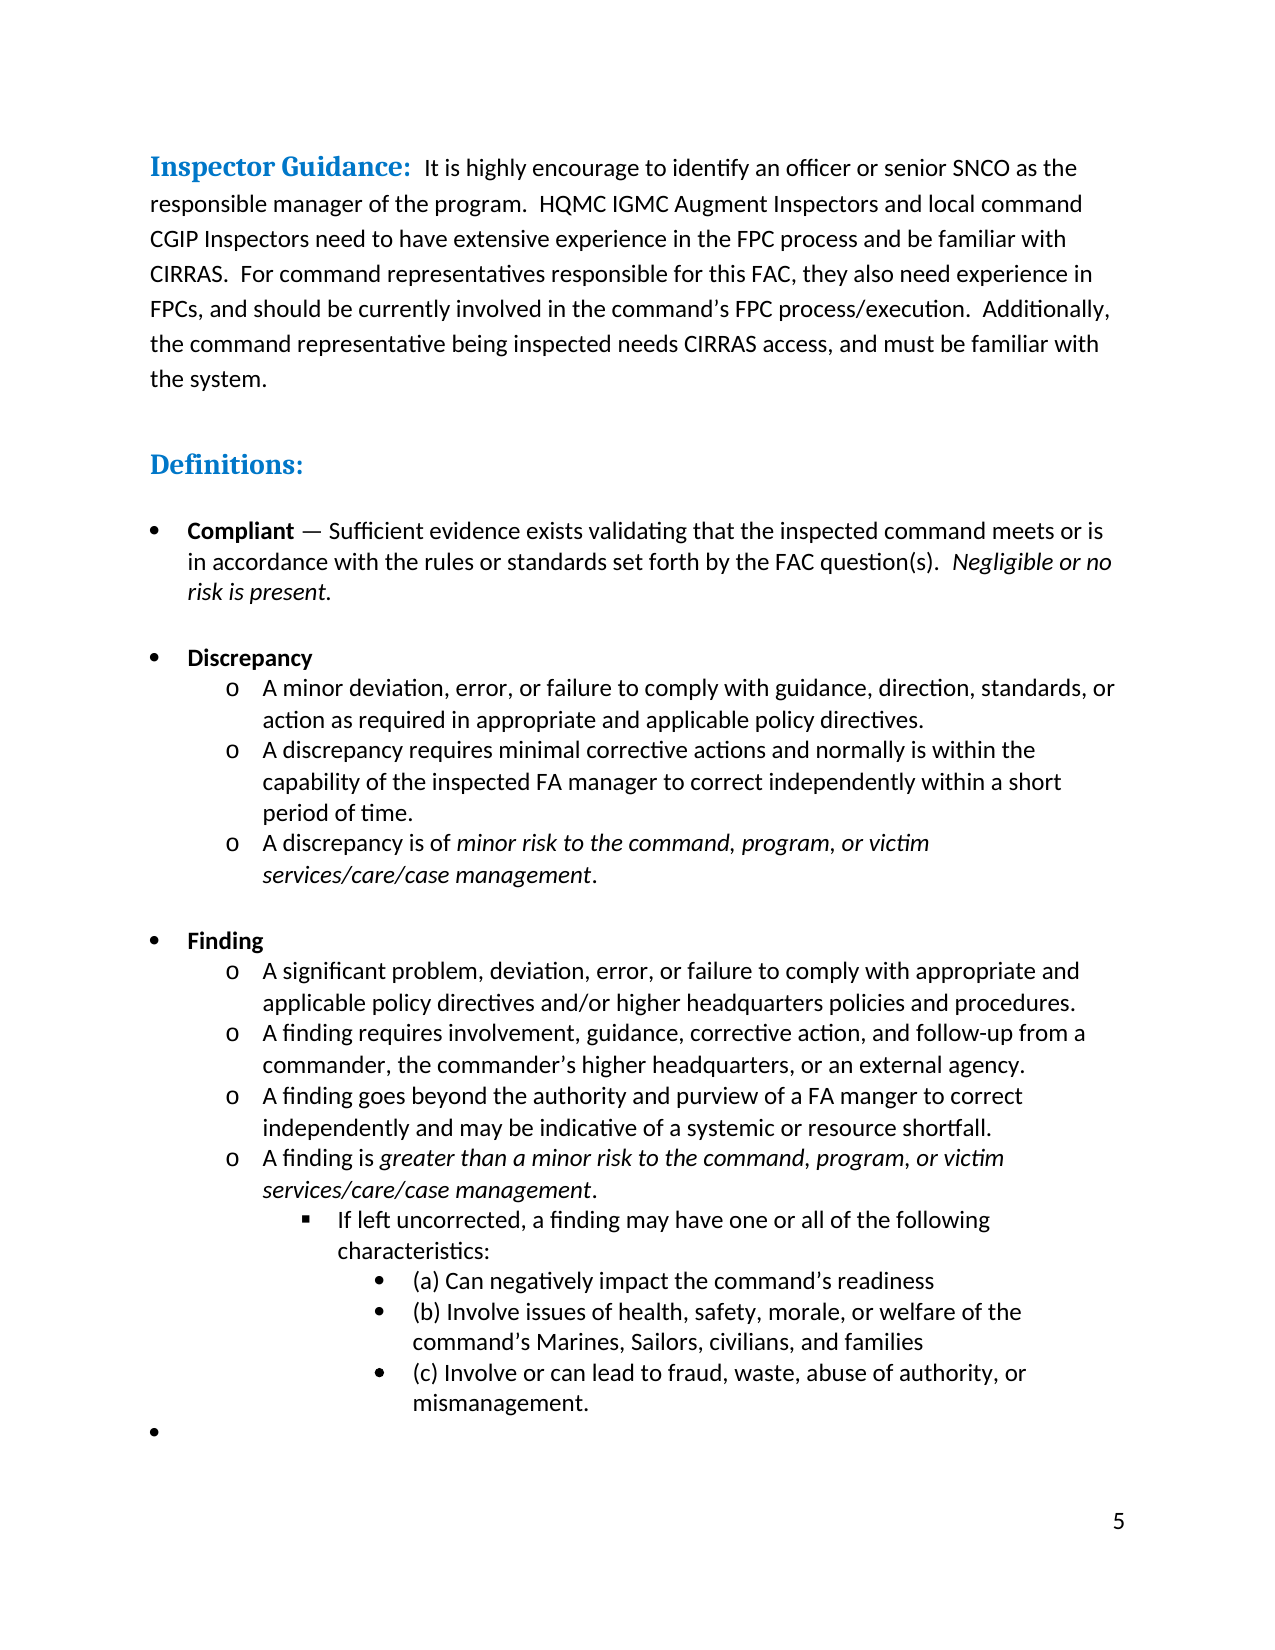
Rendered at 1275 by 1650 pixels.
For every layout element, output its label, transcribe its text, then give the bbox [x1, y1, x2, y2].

list A significant problem, deviation, error, or failure to comply with appropriate and applicable policy directives and/or higher headquarters policies and procedures. [225, 955, 1125, 1018]
list (c) Involve or can lead to fraud, waste, abuse of authority, or mismanagement. [375, 1357, 1125, 1418]
list Finding [150, 925, 1125, 955]
list If left uncorrected, a finding may have one or all of the following characteristics: [300, 1204, 1125, 1266]
subtitle Definitions: [150, 448, 1125, 482]
list Compliant — Sufficient evidence exists validating that the inspected command meets or is in accordance with the rules or standards set forth by the FAC question(s). Negligible or no risk is present. [150, 515, 1125, 607]
list A discrepancy requires minimal corrective actions and normally is within the capability of the inspected FA manager to correct independently within a short period of time. [225, 735, 1125, 827]
list A minor deviation, error, or failure to comply with guidance, direction, standards, or action as required in appropriate and applicable policy directives. [225, 672, 1125, 735]
list (b) Involve issues of health, safety, morale, or welfare of the command’s Marines, Sailors, civilians, and families [375, 1296, 1125, 1357]
list A finding requires involvement, guidance, corrective action, and follow-up from a commander, the commander’s higher headquarters, or an external agency. [225, 1018, 1125, 1080]
list A finding goes beyond the authority and purview of a FA manger to correct independently and may be indicative of a systemic or resource shortfall. [225, 1080, 1125, 1142]
list (a) Can negatively impact the command’s readiness [375, 1266, 1125, 1296]
list Discrepancy [150, 642, 1125, 672]
subtitle Inspector Guidance: It is highly encourage to identify an officer or senior SNCO as the responsible manager of the program. HQMC IGMC Augment Inspectors and local command CGIP Inspectors need to have extensive experience in the FPC process and be familiar with CIRRAS. For command representatives responsible for this FAC, they also need experience in FPCs, and should be currently involved in the command’s FPC process/execution. Additionally, the command representative being inspected needs CIRRAS access, and must be familiar with the system. [150, 150, 1125, 393]
list A finding is greater than a minor risk to the command, program, or victim services/care/case management. [225, 1142, 1125, 1204]
list A discrepancy is of minor risk to the command, program, or victim services/care/case management. [225, 827, 1125, 890]
